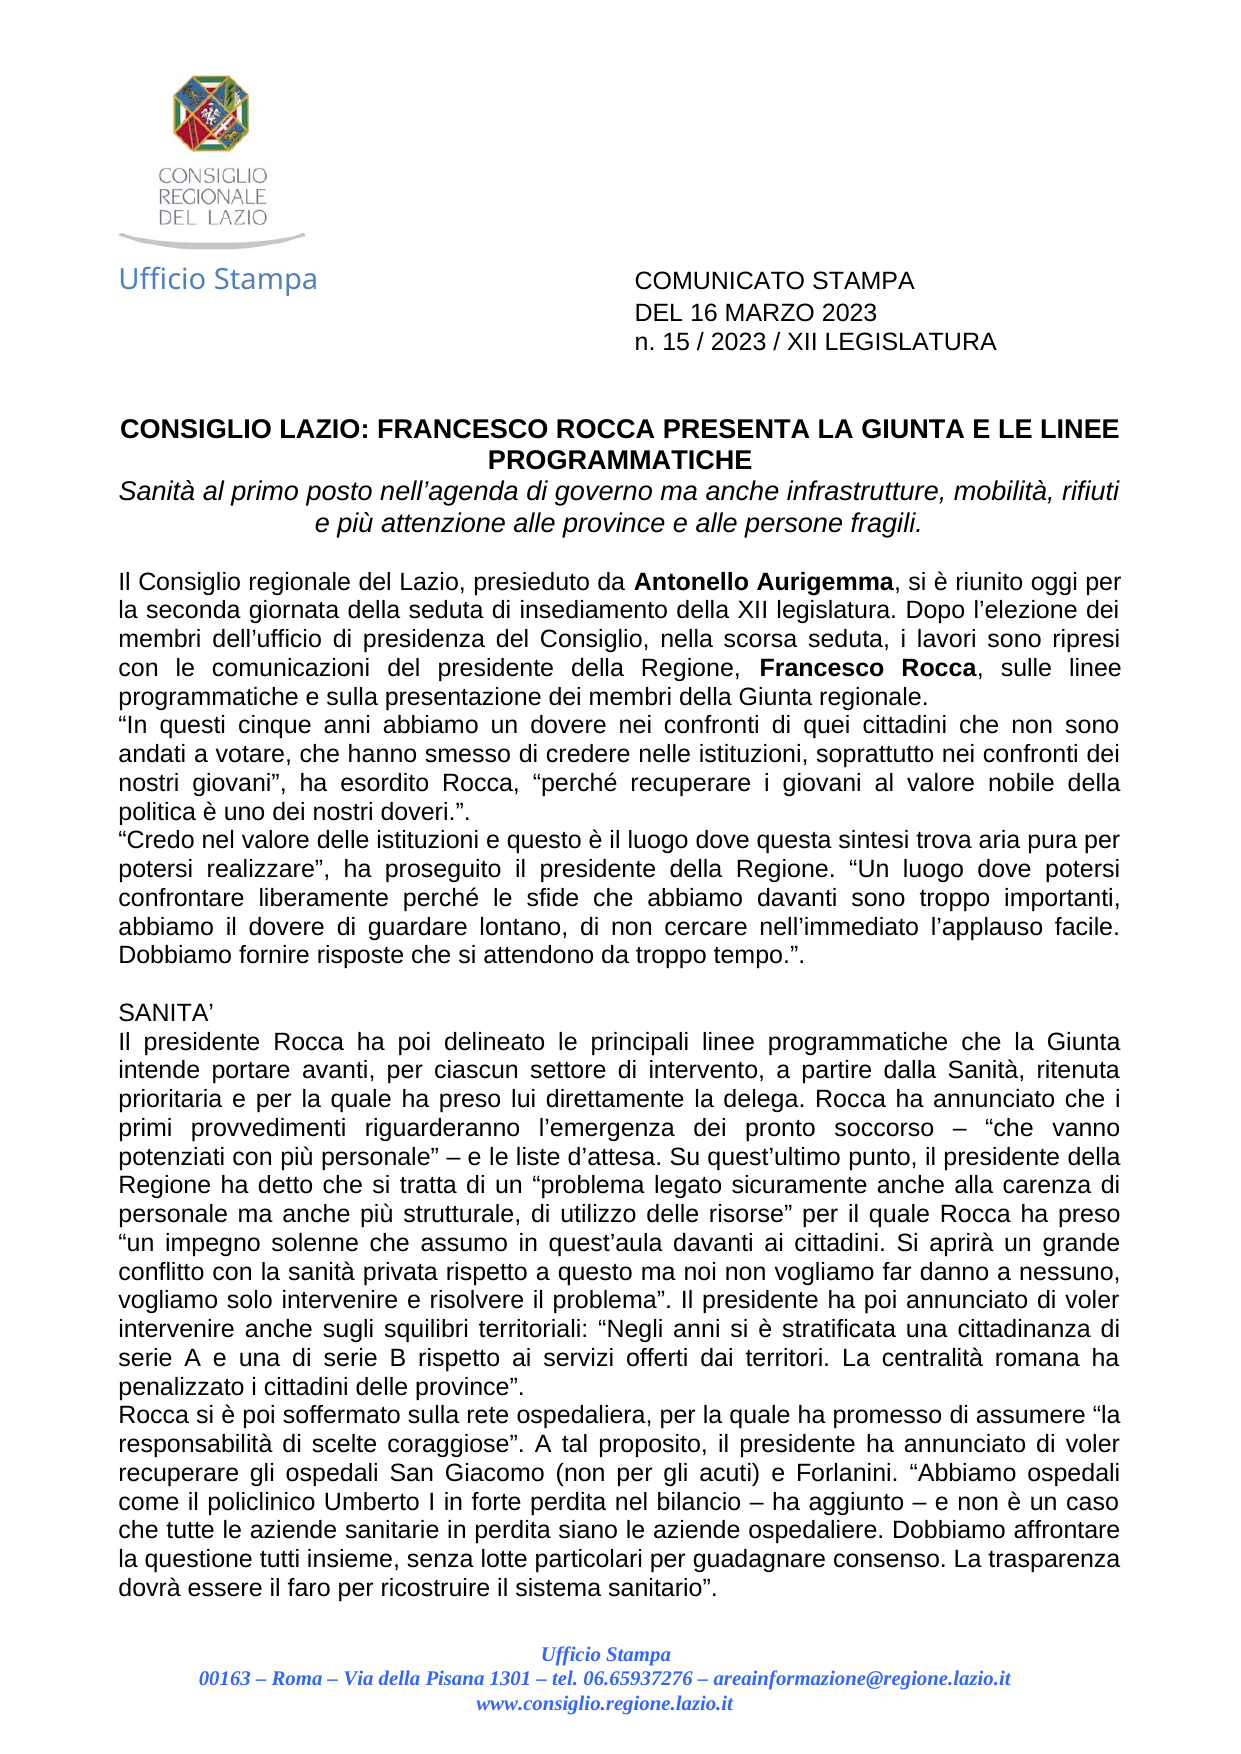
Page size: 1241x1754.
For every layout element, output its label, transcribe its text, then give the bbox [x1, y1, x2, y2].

text SANITA’ [118, 998, 1122, 1027]
picture [118, 75, 306, 250]
text “Credo nel valore delle istituzioni e questo è il luogo dove questa sintesi trova aria pura per potersi realizzare”, ha proseguito il presidente della Regione. “Un luogo dove potersi confrontare liberamente perché le sfide che abbiamo davanti sono troppo importanti, abbiamo il dovere di guardare lontano, di non cercare nell’immediato l’applauso facile. Dobbiamo fornire risposte che si attendono da troppo tempo.”. [118, 825, 1122, 969]
text Il Consiglio regionale del Lazio, presieduto da Antonello Aurigemma, si è riunito oggi per la seconda giornata della seduta di insediamento della XII legislatura. Dopo l’elezione dei membri dell’ufficio di presidenza del Consiglio, nella scorsa seduta, i lavori sono ripresi con le comunicazioni del presidente della Regione, Francesco Rocca, sulle linee programmatiche e sulla presentazione dei membri della Giunta regionale. [118, 567, 1122, 710]
text Il presidente Rocca ha poi delineato le principali linee programmatiche che la Giunta intende portare avanti, per ciascun settore di intervento, a partire dalla Sanità, ritenuta prioritaria e per la quale ha preso lui direttamente la delega. Rocca ha annunciato che i primi provvedimenti riguarderanno l’emergenza dei pronto soccorso – “che vanno potenziati con più personale” – e le liste d’attesa. Su quest’ultimo punto, il presidente della Regione ha detto che si tratta di un “problema legato sicuramente anche alla carenza di personale ma anche più strutturale, di utilizzo delle risorse” per il quale Rocca ha preso “un impegno solenne che assumo in quest’aula davanti ai cittadini. Si aprirà un grande conflitto con la sanità privata rispetto a questo ma noi non vogliamo far danno a nessuno, vogliamo solo intervenire e risolvere il problema”. Il presidente ha poi annunciato di voler intervenire anche sugli squilibri territoriali: “Negli anni si è stratificata una cittadinanza di serie A e una di serie B rispetto ai servizi offerti dai territori. La centralità romana ha penalizzato i cittadini delle province”. [118, 1027, 1122, 1400]
text Sanità al primo posto nell’agenda di governo ma anche infrastrutture, mobilità, rifiuti e più attenzione alle province e alle persone fragili. [118, 475, 1122, 538]
text CONSIGLIO LAZIO: FRANCESCO ROCCA PRESENTA LA GIUNTA E LE LINEE PROGRAMMATICHE [118, 413, 1122, 475]
text “In questi cinque anni abbiamo un dovere nei confronti di quei cittadini che non sono andati a votare, che hanno smesso di credere nelle istituzioni, soprattutto nei confronti dei nostri giovani”, ha esordito Rocca, “perché recuperare i giovani al valore nobile della politica è uno dei nostri doveri.”. [118, 710, 1122, 825]
text Rocca si è poi soffermato sulla rete ospedaliera, per la quale ha promesso di assumere “la responsabilità di scelte coraggiose”. A tal proposito, il presidente ha annunciato di voler recuperare gli ospedali San Giacomo (non per gli acuti) e Forlanini. “Abbiamo ospedali come il policlinico Umberto I in forte perdita nel bilancio – ha aggiunto – e non è un caso che tutte le aziende sanitarie in perdita siano le aziende ospedaliere. Dobbiamo affrontare la questione tutti insieme, senza lotte particolari per guadagnare consenso. La trasparenza dovrà essere il faro per ricostruire il sistema sanitario”. [118, 1400, 1122, 1602]
